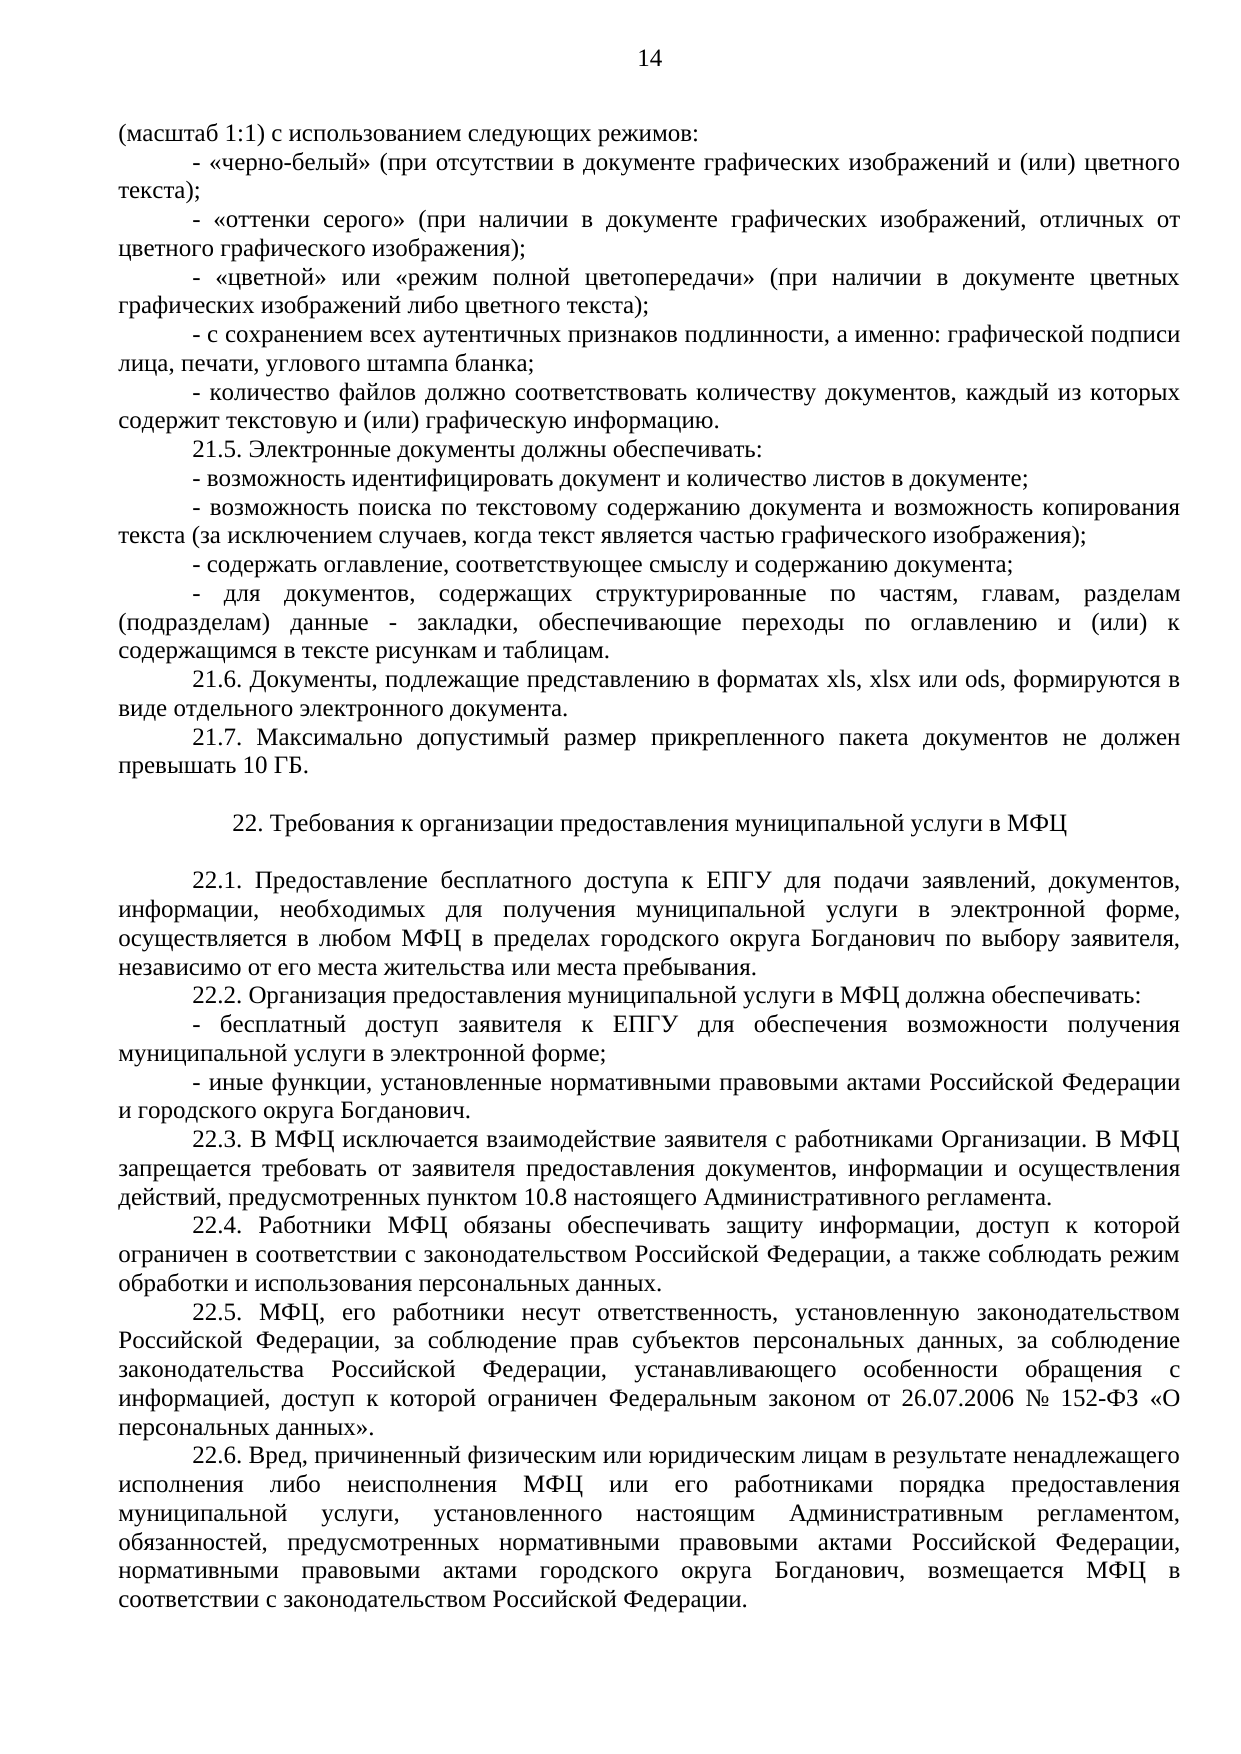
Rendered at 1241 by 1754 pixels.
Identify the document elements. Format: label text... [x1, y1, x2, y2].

text - «оттенки серого» (при наличии в документе графических изображений, отличных от цветного графического изображения); [118, 204, 1181, 262]
text 21.5. Электронные документы должны обеспечивать: [118, 434, 1181, 463]
text - иные функции, установленные нормативными правовыми актами Российской Федерации и городского округа Богданович. [118, 1067, 1181, 1124]
text - с сохранением всех аутентичных признаков подлинности, а именно: графической подписи лица, печати, углового штампа бланка; [118, 319, 1181, 377]
text - «цветной» или «режим полной цветопередачи» (при наличии в документе цветных графических изображений либо цветного текста); [118, 262, 1181, 319]
text - возможность поиска по текстовому содержанию документа и возможность копирования текста (за исключением случаев, когда текст является частью графического изображения); [118, 492, 1181, 549]
text 21.7. Максимально допустимый размер прикрепленного пакета документов не должен превышать 10 ГБ. [118, 722, 1181, 779]
text - возможность идентифицировать документ и количество листов в документе; [118, 463, 1181, 492]
text - содержать оглавление, соответствующее смыслу и содержанию документа; [118, 549, 1181, 578]
text 22.1. Предоставление бесплатного доступа к ЕПГУ для подачи заявлений, документов, информации, необходимых для получения муниципальной услуги в электронной форме, осуществляется в любом МФЦ в пределах городского округа Богданович по выбору заявителя, независимо от его места жительства или места пребывания. [118, 866, 1181, 981]
text - бесплатный доступ заявителя к ЕПГУ для обеспечения возможности получения муниципальной услуги в электронной форме; [118, 1009, 1181, 1067]
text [118, 118, 1181, 147]
text 21.6. Документы, подлежащие представлению в форматах xls, xlsx или ods, формируются в виде отдельного электронного документа. [118, 664, 1181, 722]
text 22.2. Организация предоставления муниципальной услуги в МФЦ должна обеспечивать: [118, 981, 1181, 1009]
text 22.3. В МФЦ исключается взаимодействие заявителя с работниками Организации. В МФЦ запрещается требовать от заявителя предоставления документов, информации и осуществления действий, предусмотренных пунктом 10.8 настоящего Административного регламента. [118, 1124, 1181, 1211]
text 22.4. Работники МФЦ обязаны обеспечивать защиту информации, доступ к которой ограничен в соответствии с законодательством Российской Федерации, а также соблюдать режим обработки и использования персональных данных. [118, 1211, 1181, 1297]
text 22.6. Вред, причиненный физическим или юридическим лицам в результате ненадлежащего исполнения либо неисполнения МФЦ или его работниками порядка предоставления муниципальной услуги, установленного настоящим Административным регламентом, обязанностей, предусмотренных нормативными правовыми актами Российской Федерации, нормативными правовыми актами городского округа Богданович, возмещается МФЦ в соответствии с законодательством Российской Федерации. [118, 1441, 1181, 1613]
text - «черно-белый» (при отсутствии в документе графических изображений и (или) цветного текста); [118, 147, 1181, 204]
text - количество файлов должно соответствовать количеству документов, каждый из которых содержит текстовую и (или) графическую информацию. [118, 377, 1181, 434]
text 22. Требования к организации предоставления муниципальной услуги в МФЦ [118, 808, 1181, 837]
text 22.5. МФЦ, его работники несут ответственность, установленную законодательством Российской Федерации, за соблюдение прав субъектов персональных данных, за соблюдение законодательства Российской Федерации, устанавливающего особенности обращения с информацией, доступ к которой ограничен Федеральным законом от 26.07.2006 № 152-ФЗ «О персональных данных». [118, 1297, 1181, 1441]
text - для документов, содержащих структурированные по частям, главам, разделам (подразделам) данные - закладки, обеспечивающие переходы по оглавлению и (или) к содержащимся в тексте рисункам и таблицам. [118, 578, 1181, 664]
